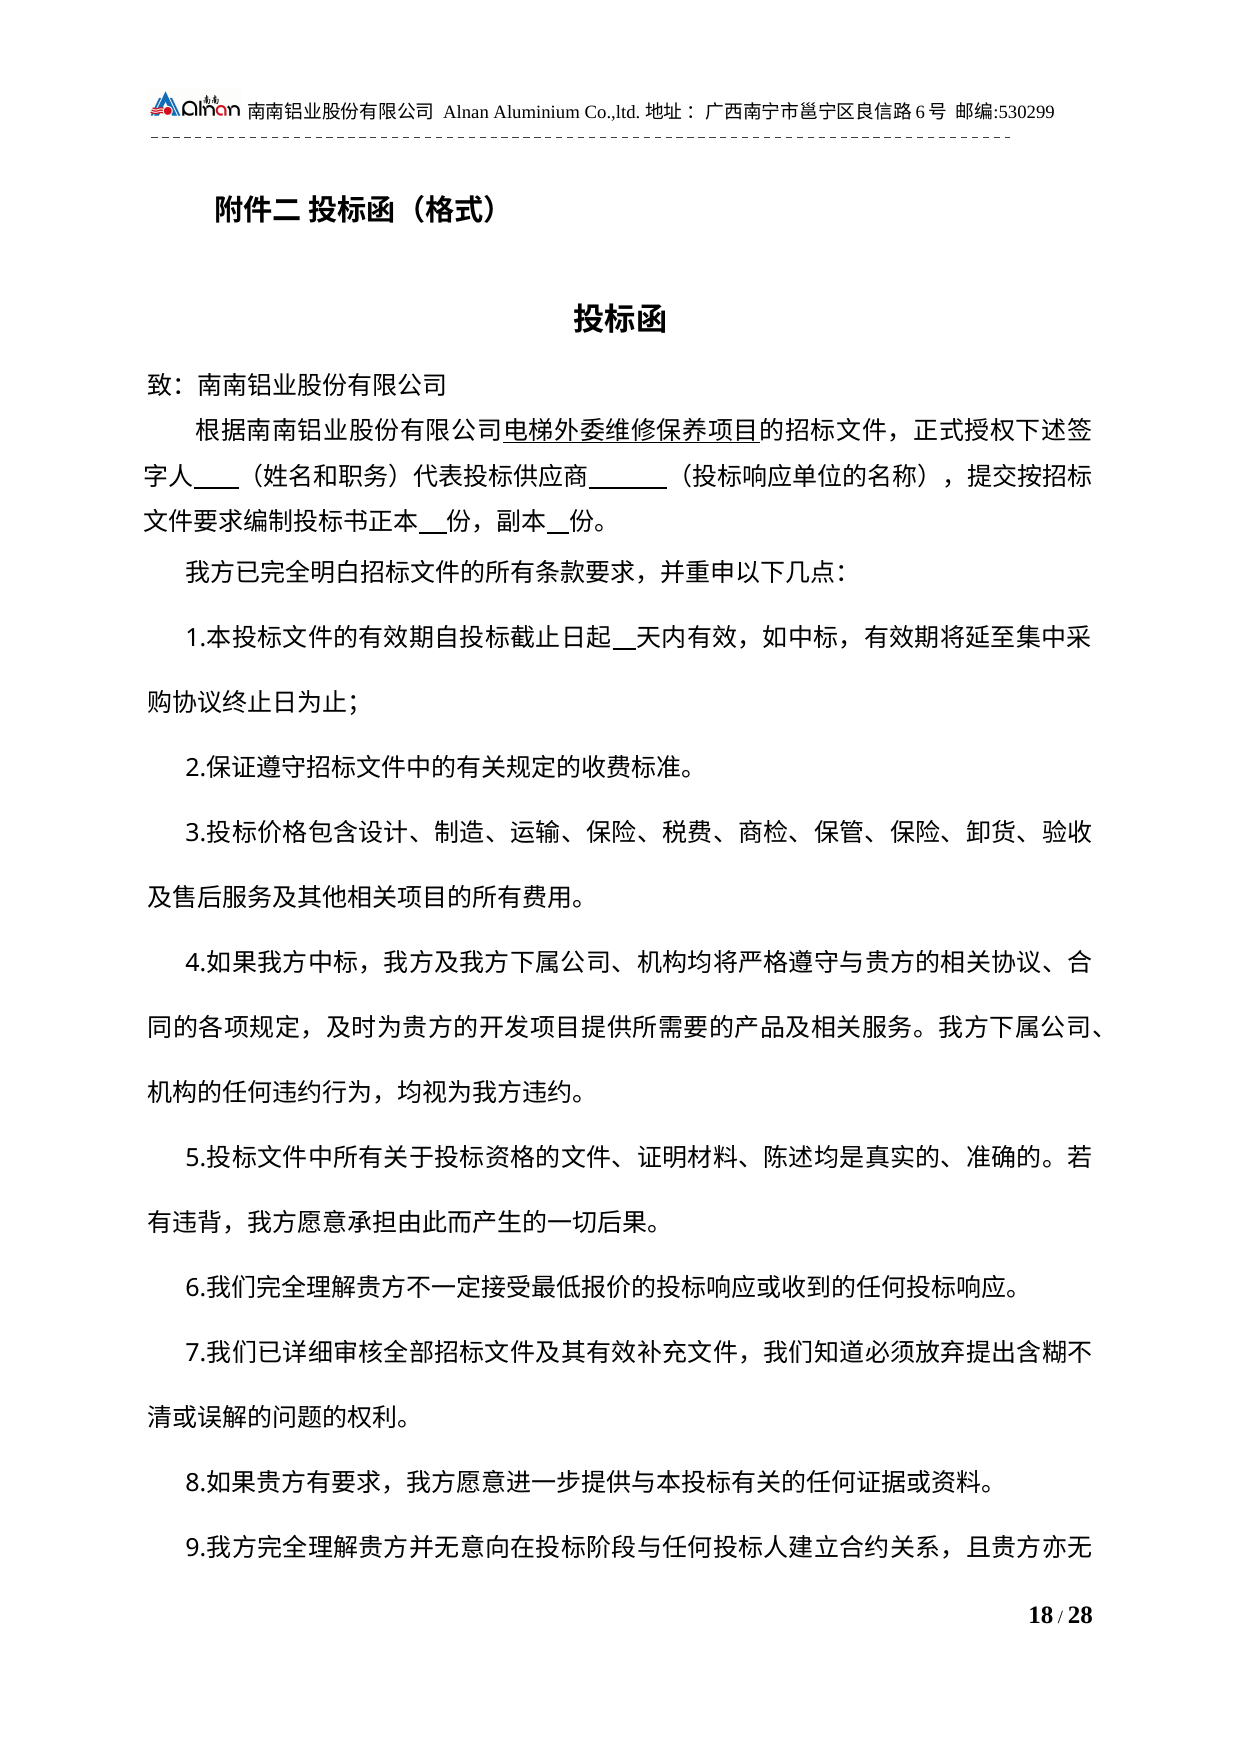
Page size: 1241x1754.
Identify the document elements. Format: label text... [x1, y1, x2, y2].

text 6.我们完全理解贵方不一定接受最低报价的投标响应或收到的任何投标响应。 [148, 1253, 1092, 1318]
picture [147, 88, 243, 119]
text 1.本投标文件的有效期自投标截止日起 天内有效，如中标，有效期将延至集中采购协议终止日为止； [148, 603, 1092, 733]
subtitle 附件二 投标函（格式） [148, 175, 1092, 240]
text 8.如果贵方有要求，我方愿意进一步提供与本投标有关的任何证据或资料。 [148, 1448, 1092, 1513]
text 3.投标价格包含设计、制造、运输、保险、税费、商检、保管、保险、卸货、验收及售后服务及其他相关项目的所有费用。 [148, 798, 1092, 928]
text 7.我们已详细审核全部招标文件及其有效补充文件，我们知道必须放弃提出含糊不清或误解的问题的权利。 [148, 1318, 1092, 1448]
text 2.保证遵守招标文件中的有关规定的收费标准。 [148, 733, 1092, 798]
text 致：南南铝业股份有限公司 [148, 356, 1092, 401]
text 我方已完全明白招标文件的所有条款要求，并重申以下几点： [148, 538, 1092, 603]
text 5.投标文件中所有关于投标资格的文件、证明材料、陈述均是真实的、准确的。若有违背，我方愿意承担由此而产生的一切后果。 [148, 1123, 1092, 1253]
text 4.如果我方中标，我方及我方下属公司、机构均将严格遵守与贵方的相关协议、合同的各项规定，及时为贵方的开发项目提供所需要的产品及相关服务。我方下属公司、机构的任何违约行为，均视为我方违约。 [148, 928, 1092, 1123]
text 根据南南铝业股份有限公司电梯外委维修保养项目的招标文件，正式授权下述签字人 （姓名和职务）代表投标供应商 （投标响应单位的名称），提交按招标文件要求编制投标书正本 份，副本 份。 [143, 401, 1092, 538]
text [148, 1513, 1092, 1578]
subtitle 投标函 [148, 285, 1092, 350]
